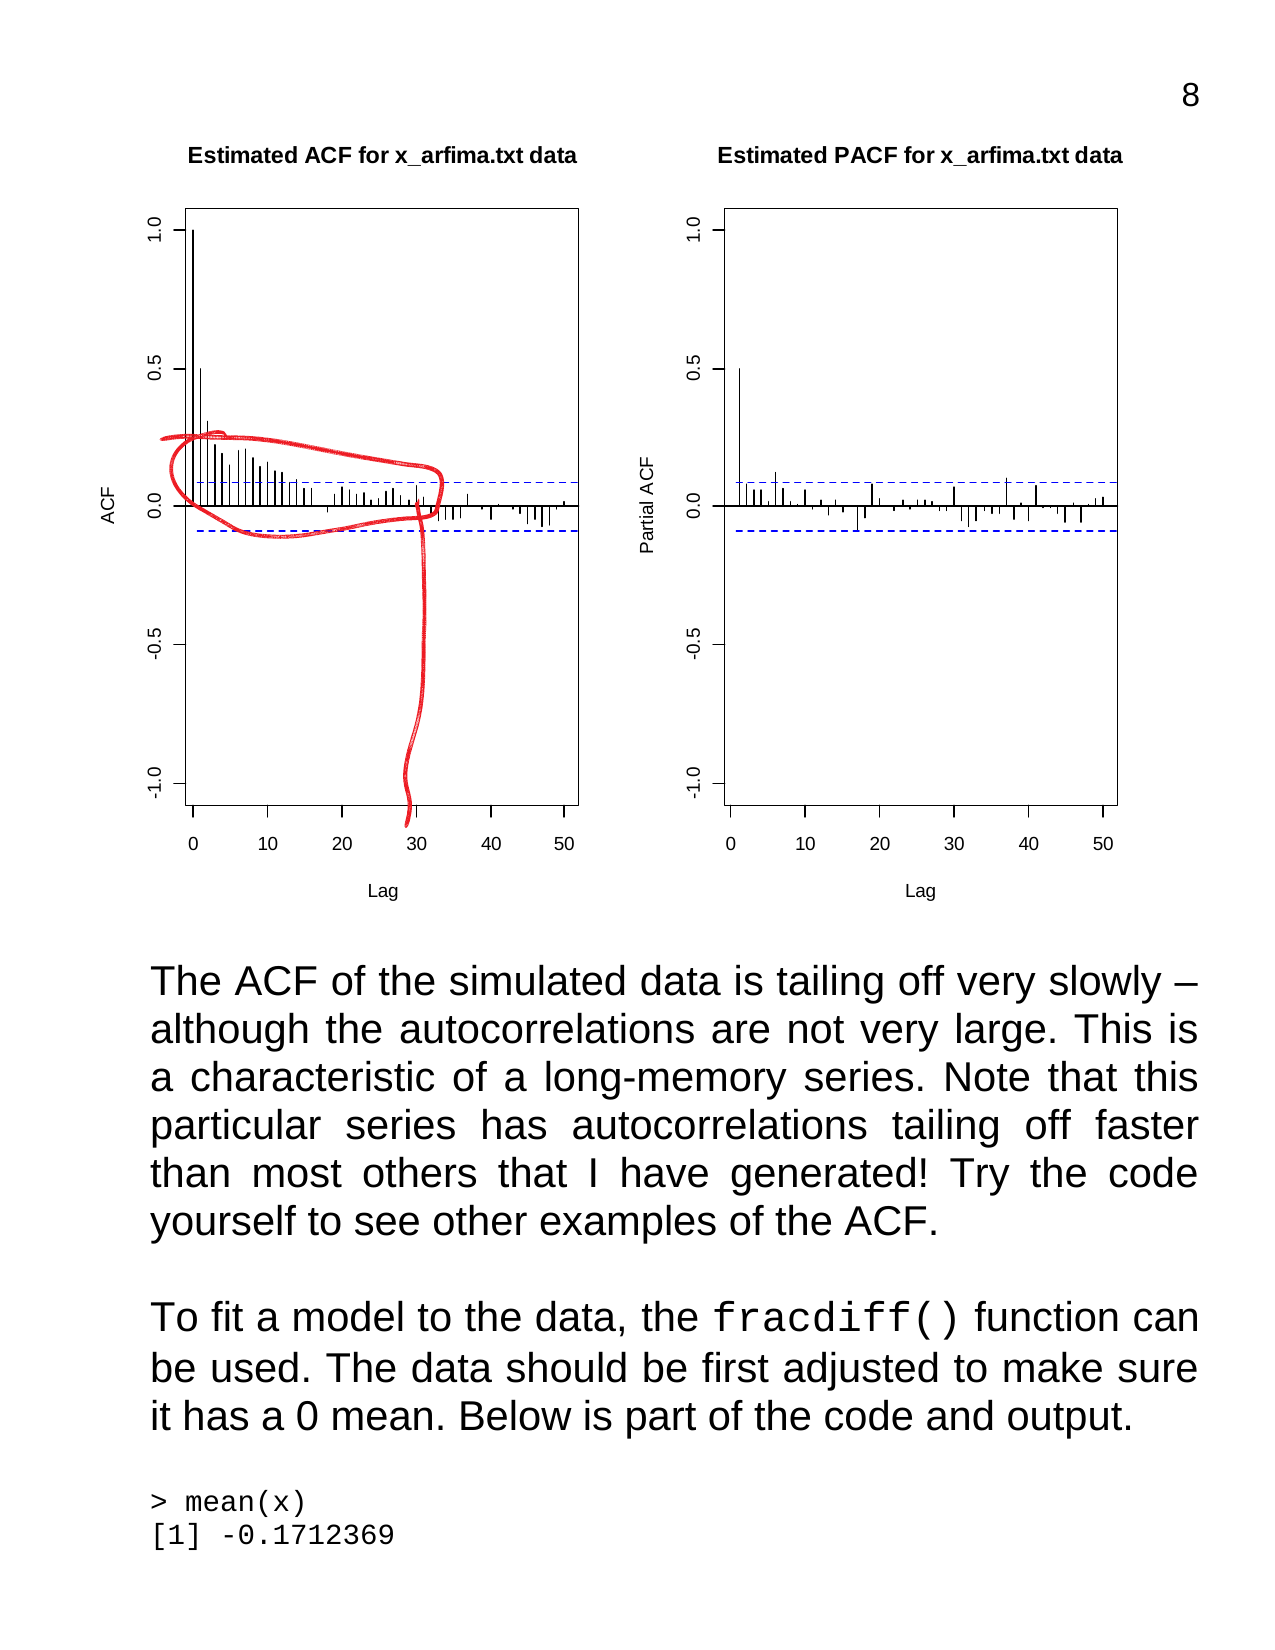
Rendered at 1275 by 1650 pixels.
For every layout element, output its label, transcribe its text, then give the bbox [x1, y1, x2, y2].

text > mean(x) [150, 1487, 1200, 1520]
text The ACF of the simulated data is tailing off very slowly – although the autocorrelations are not very large. This is a characteristic of a long-memory series. Note that this particular series has autocorrelations tailing off faster than most others that I have generated! Try the code yourself to see other examples of the ACF. [150, 956, 1200, 1244]
text To fit a model to the data, the fracdiff() function can be used. The data should be first adjusted to make sure it has a 0 mean. Below is part of the code and output. [150, 1292, 1200, 1439]
text [1] -0.1712369 [150, 1520, 1200, 1553]
